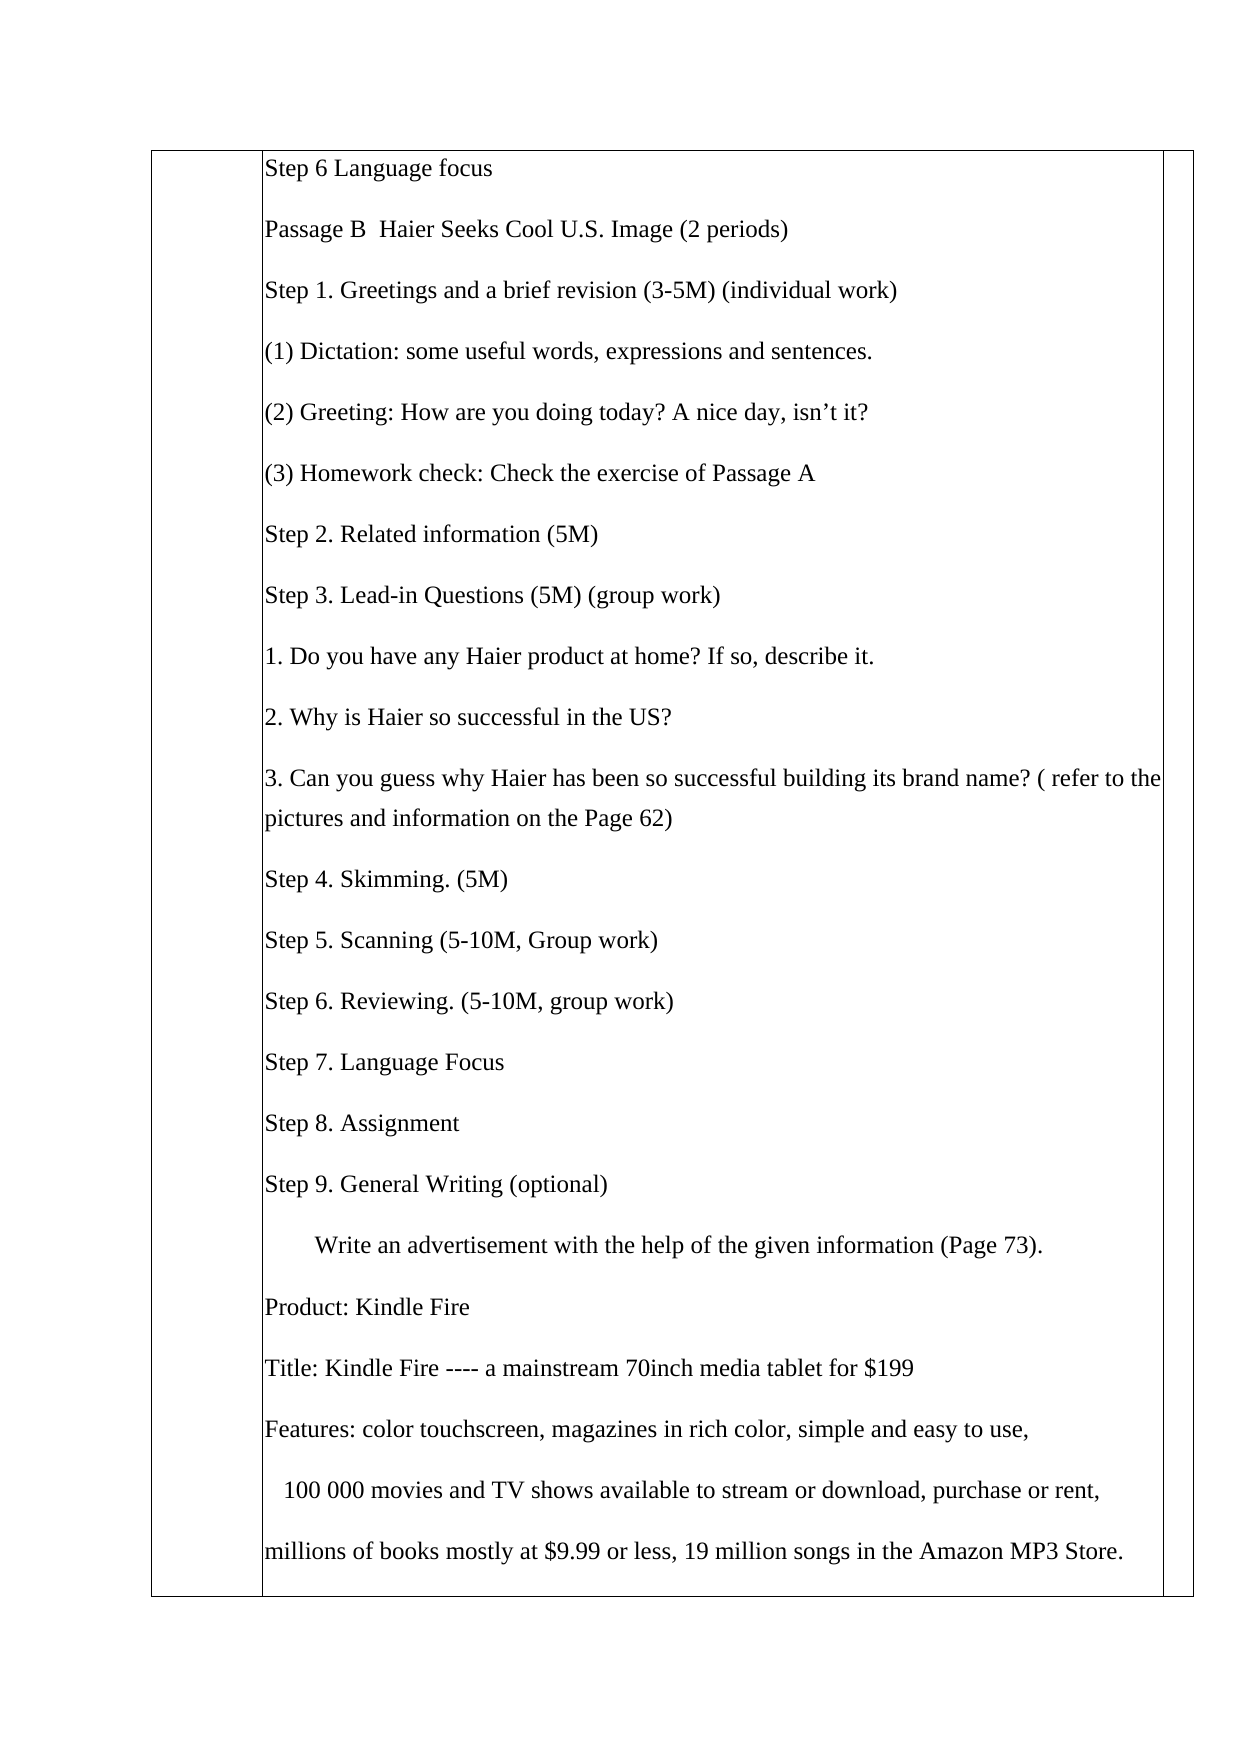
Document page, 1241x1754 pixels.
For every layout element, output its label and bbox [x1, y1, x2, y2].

table_cell [152, 151, 262, 1596]
table_cell [263, 151, 1163, 1596]
